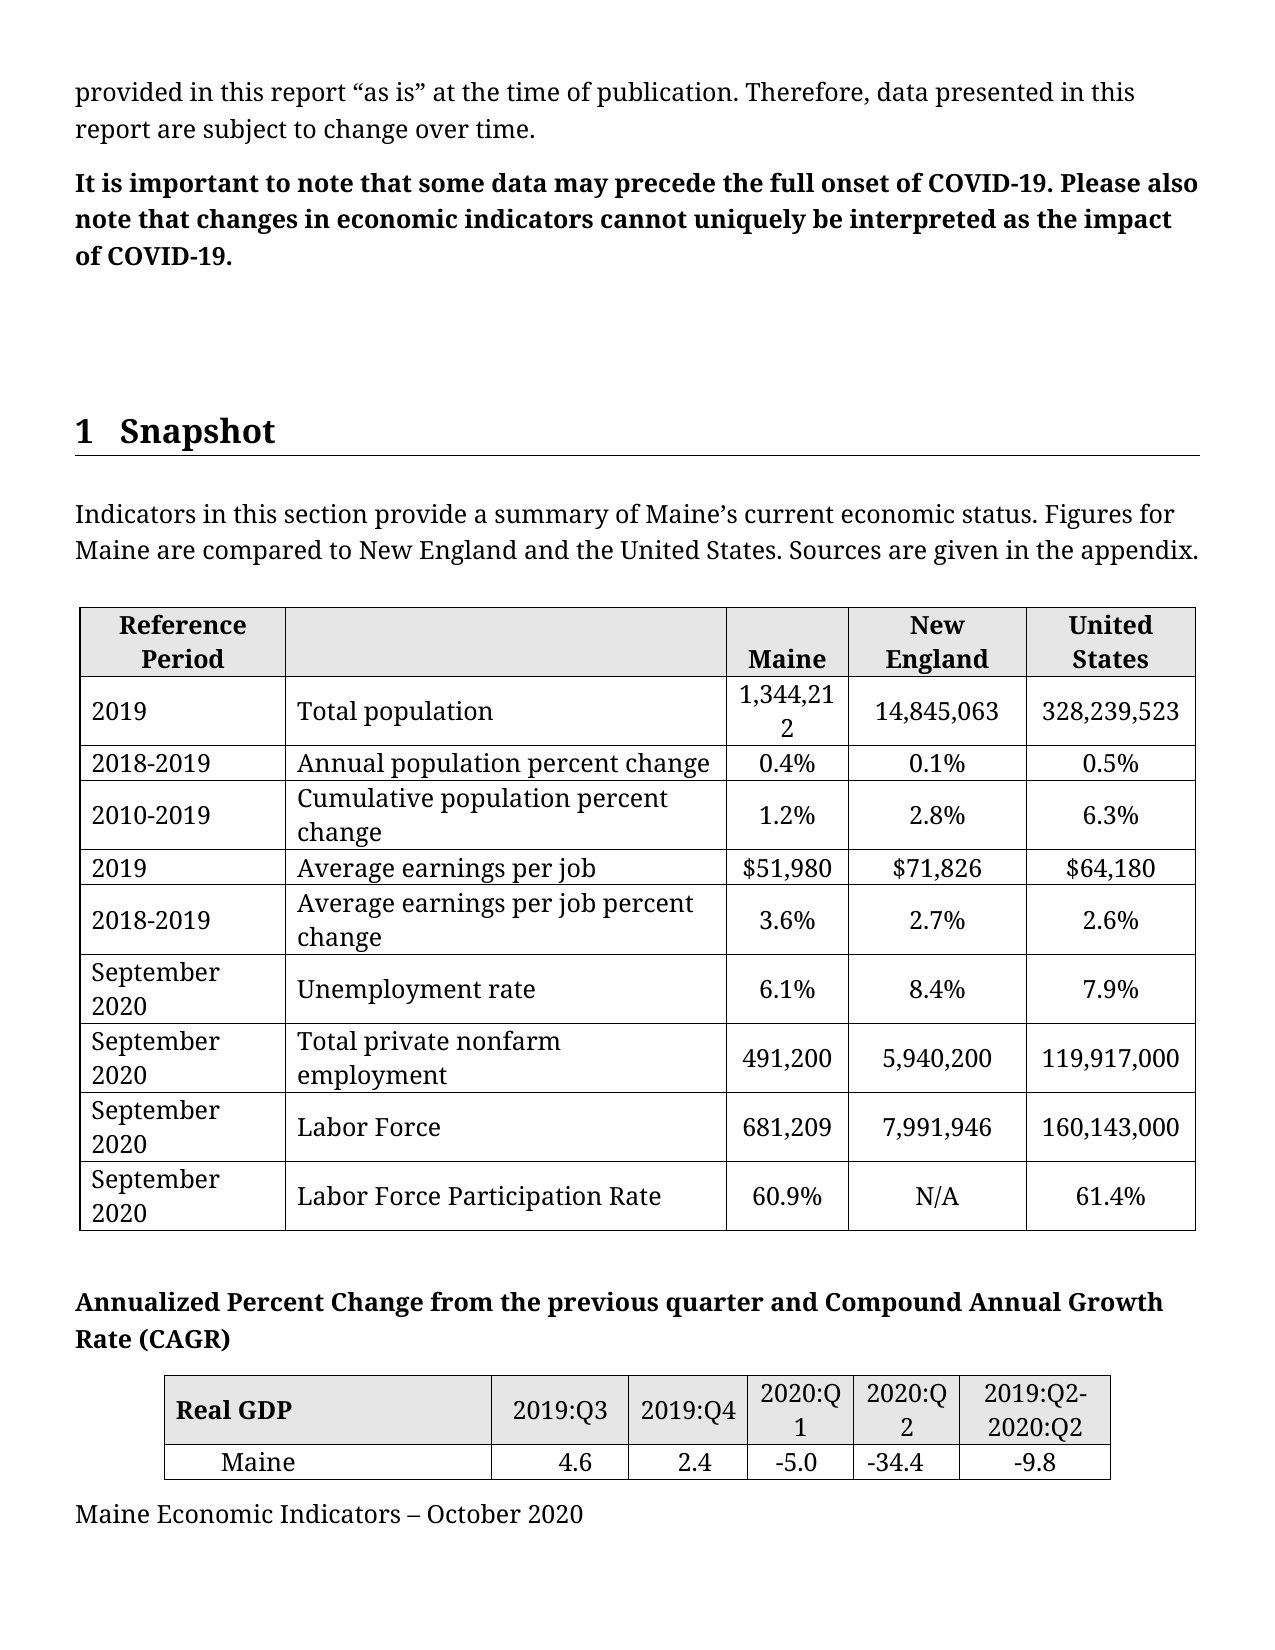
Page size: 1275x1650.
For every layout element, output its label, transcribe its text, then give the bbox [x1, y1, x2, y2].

table_cell Average earnings per job [286, 850, 726, 884]
table_cell 5,940,200 [849, 1024, 1026, 1092]
table_cell 491,200 [727, 1024, 848, 1092]
table_cell September 2020 [81, 1093, 285, 1161]
table_cell Maine [165, 1445, 491, 1479]
table_cell September 2020 [81, 955, 285, 1023]
table_cell 2019 [81, 677, 285, 745]
table_header New England [849, 608, 1026, 676]
table_cell 119,917,000 [1027, 1024, 1195, 1092]
table_cell 160,143,000 [1027, 1093, 1195, 1161]
table_cell 2.4 [629, 1445, 747, 1479]
table_cell Unemployment rate [286, 955, 726, 1023]
table_cell 61.4% [1027, 1162, 1195, 1230]
table_header Maine [727, 608, 848, 676]
table_cell Average earnings per job percent change [286, 885, 726, 953]
table_header 2019:Q3 [492, 1376, 628, 1444]
text Indicators in this section provide a summary of Maine’s current economic status. Figures for Maine are compared to New England and the United States. Sources are given in the appendix. [75, 496, 1200, 567]
table_cell 1.2% [727, 781, 848, 849]
table_cell Labor Force [286, 1093, 726, 1161]
table_cell $64,180 [1027, 850, 1195, 884]
table_cell -34.4 [854, 1445, 959, 1479]
table_header 2020:Q1 [748, 1376, 853, 1444]
table_cell 14,845,063 [849, 677, 1026, 745]
table_header 2020:Q2 [854, 1376, 959, 1444]
table_cell 2010-2019 [81, 781, 285, 849]
table_cell $71,826 [849, 850, 1026, 884]
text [75, 75, 1200, 146]
table_cell -9.8 [960, 1445, 1110, 1479]
table_cell $51,980 [727, 850, 848, 884]
table_header Real GDP [165, 1376, 491, 1444]
table_cell 4.6 [492, 1445, 628, 1479]
table_cell Labor Force Participation Rate [286, 1162, 726, 1230]
table_cell 2.6% [1027, 885, 1195, 953]
table_cell 3.6% [727, 885, 848, 953]
table_header [286, 608, 726, 676]
table_cell 0.4% [727, 746, 848, 780]
table_cell Cumulative population percent change [286, 781, 726, 849]
subtitle Snapshot [75, 407, 1200, 455]
table_cell Annual population percent change [286, 746, 726, 780]
table_cell N/A [849, 1162, 1026, 1230]
text It is important to note that some data may precede the full onset of COVID-19. Please also note that changes in economic indicators cannot uniquely be interpreted as the impact of COVID-19. [75, 165, 1200, 273]
table_cell 7.9% [1027, 955, 1195, 1023]
table_cell September 2020 [81, 1024, 285, 1092]
table_cell 0.5% [1027, 746, 1195, 780]
text Annualized Percent Change from the previous quarter and Compound Annual Growth Rate (CAGR) [75, 1284, 1200, 1355]
table_cell 8.4% [849, 955, 1026, 1023]
table_cell 0.1% [849, 746, 1026, 780]
table_cell September 2020 [81, 1162, 285, 1230]
table_cell 7,991,946 [849, 1093, 1026, 1161]
table_cell 1,344,212 [727, 677, 848, 745]
table_cell 2018-2019 [81, 885, 285, 953]
table_header 2019:Q2-2020:Q2 [960, 1376, 1110, 1444]
table_header Reference Period [81, 608, 285, 676]
table_cell Total population [286, 677, 726, 745]
table_cell 328,239,523 [1027, 677, 1195, 745]
table_cell 2.7% [849, 885, 1026, 953]
table_cell -5.0 [748, 1445, 853, 1479]
table_cell 6.1% [727, 955, 848, 1023]
table_cell 681,209 [727, 1093, 848, 1161]
table_cell 6.3% [1027, 781, 1195, 849]
table_cell 60.9% [727, 1162, 848, 1230]
table_header United States [1027, 608, 1195, 676]
table_cell Total private nonfarm employment [286, 1024, 726, 1092]
table_cell 2019 [81, 850, 285, 884]
table_cell 2.8% [849, 781, 1026, 849]
table_cell 2018-2019 [81, 746, 285, 780]
table_header 2019:Q4 [629, 1376, 747, 1444]
